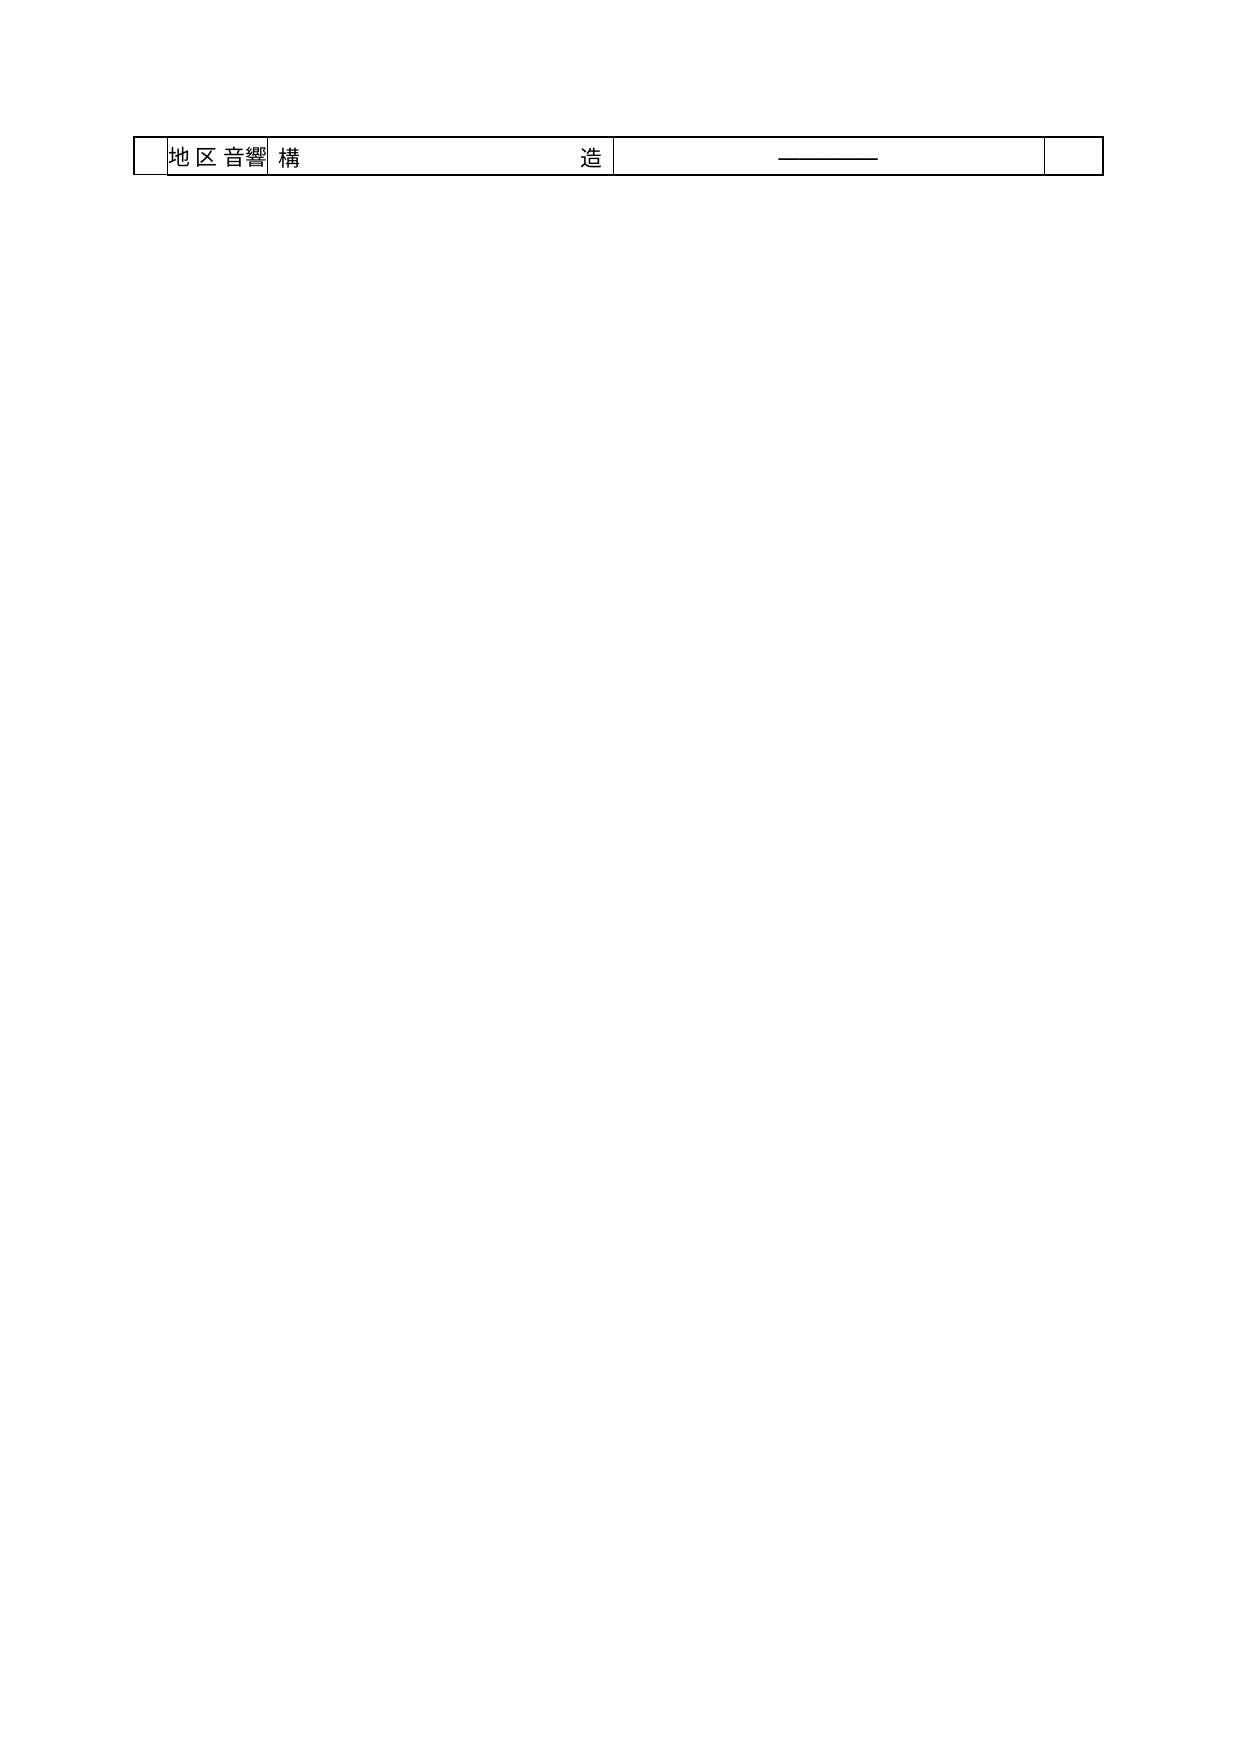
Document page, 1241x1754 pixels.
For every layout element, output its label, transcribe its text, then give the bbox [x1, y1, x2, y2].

table_cell 構造 [268, 138, 613, 174]
table_cell ――――― [614, 138, 1044, 174]
table_cell [1045, 138, 1102, 174]
table_cell 地区音響装置 [168, 138, 267, 174]
